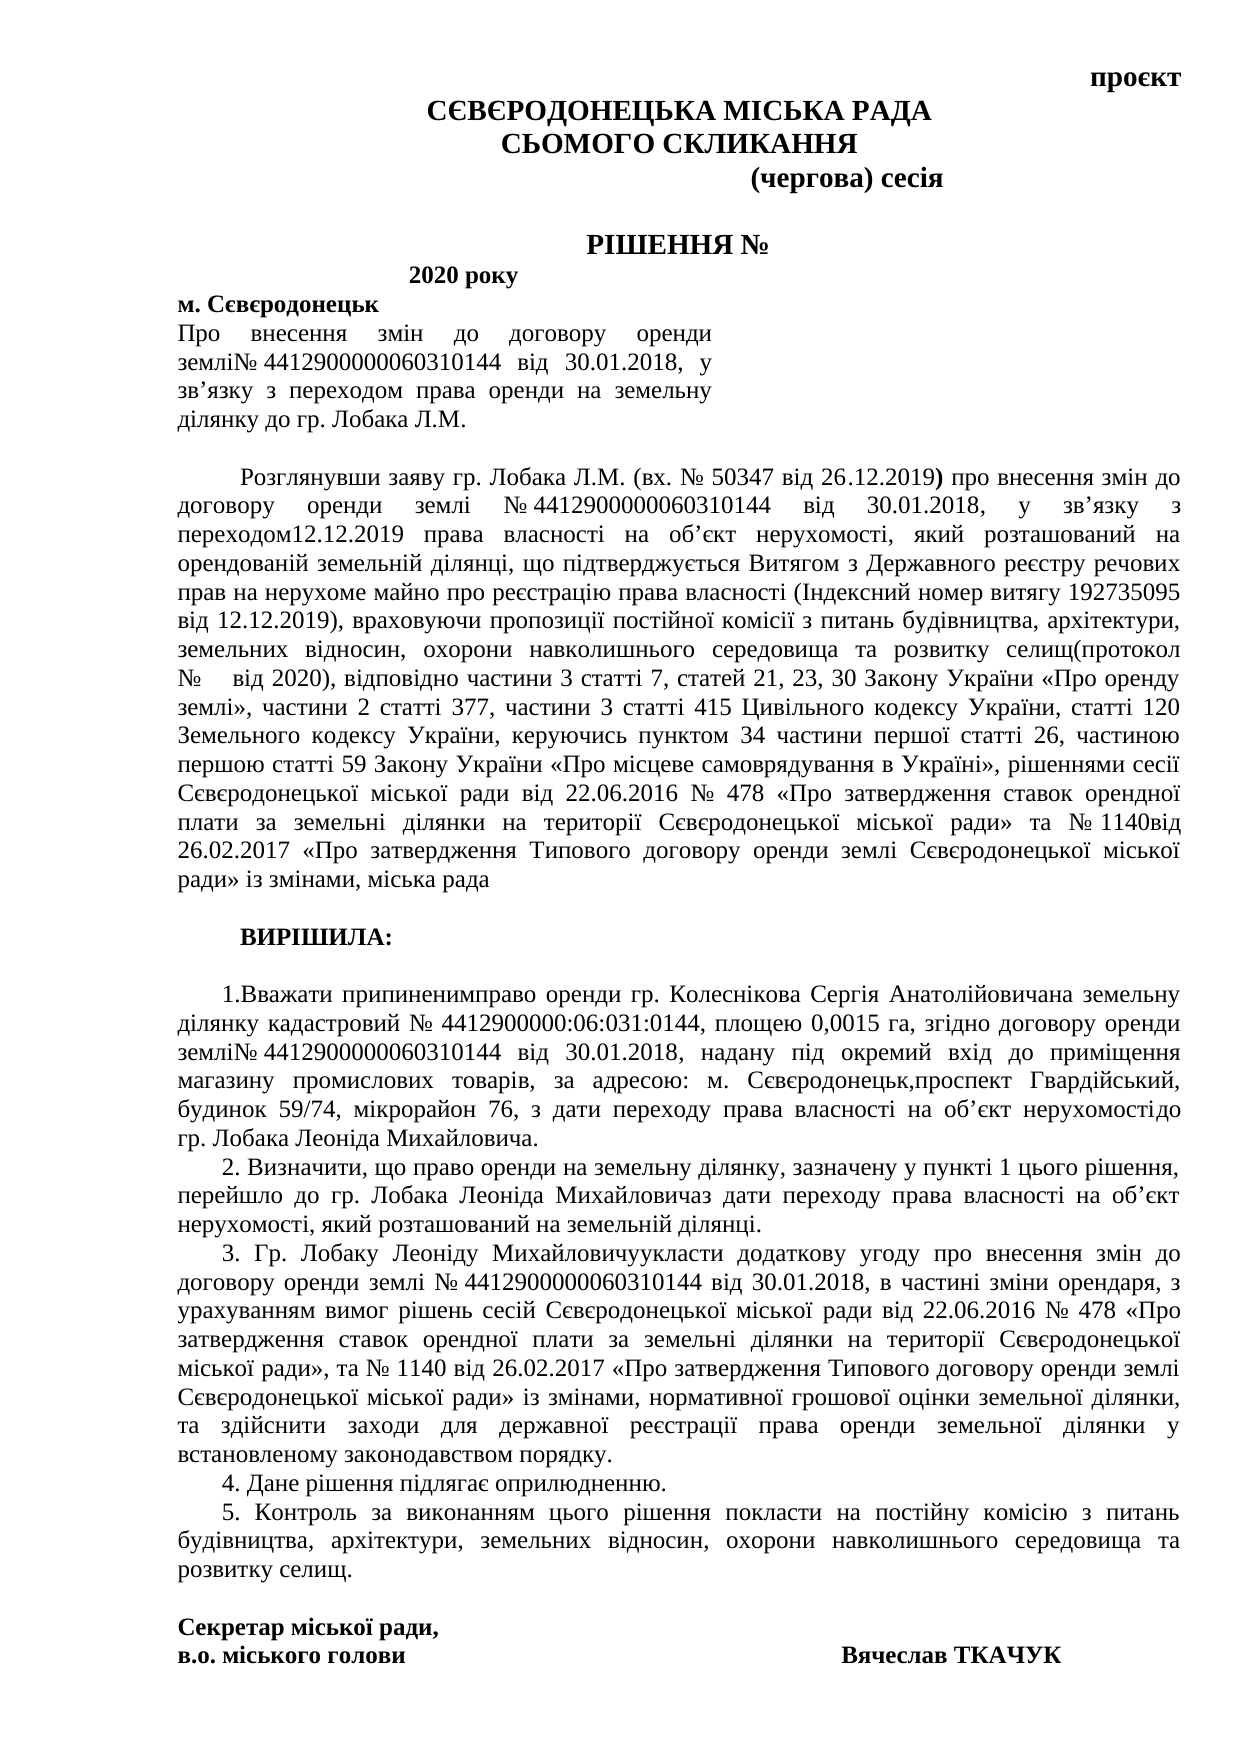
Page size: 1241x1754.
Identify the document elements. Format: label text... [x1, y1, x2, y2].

text 4. Дане рішення підлягає оприлюдненню. [177, 1468, 1181, 1497]
text проєкт [177, 59, 1181, 93]
text 2. Визначити, що право оренди на земельну ділянку, зазначену у пункті 1 цього рішення, перейшло до гр. Лобака Леоніда Михайловичаз дати переходу права власності на об’єкт нерухомості, який розташований на земельній ділянці. [177, 1152, 1181, 1238]
text м. Сєвєродонецьк [177, 289, 1181, 318]
text в.о. міського голови Вячеслав ТКАЧУК [177, 1640, 1181, 1669]
text 1.Вважати припиненимправо оренди гр. Колеснікова Сергія Анатолійовичана земельну ділянку кадастровий № 4412900000:06:031:0144, площею 0,0015 га, згідно договору оренди землі№ 4412900000060310144 від 30.01.2018, надану під окремий вхід до приміщення магазину промислових товарів, за адресою: м. Сєвєродонецьк,проспект Гвардійський, будинок 59/74, мікрорайон 76, з дати переходу права власності на об’єкт нерухомостідо гр. Лобака Леоніда Михайловича. [177, 979, 1181, 1152]
text Секретар міської ради, [177, 1612, 1181, 1640]
text (чергова) сесія [177, 160, 1181, 193]
text СЬОМОГО СКЛИКАННЯ [177, 126, 1181, 160]
text Розглянувши заяву гр. Лобака Л.М. (вх. № 50347 від 26.12.2019) про внесення змін до договору оренди землі № 4412900000060310144 від 30.01.2018, у зв’язку з переходом12.12.2019 права власності на об’єкт нерухомості, який розташований на орендованій земельній ділянці, що підтверджується Витягом з Державного реєстру речових прав на нерухоме майно про реєстрацію права власності (Індексний номер витягу 192735095 від 12.12.2019), враховуючи пропозиції постійної комісії з питань будівництва, архітектури, земельних відносин, охорони навколишнього середовища та розвитку селищ(протокол № від 2020), відповідно частини 3 статті 7, статей 21, 23, 30 Закону України «Про оренду землі», частини 2 статті 377, частини 3 статті 415 Цивільного кодексу України, статті 120 Земельного кодексу України, керуючись пунктом 34 частини першої статті 26, частиною першою статті 59 Закону України «Про місцеве самоврядування в Україні», рішеннями сесії Сєвєродонецької міської ради від 22.06.2016 № 478 «Про затвердження ставок орендної плати за земельні ділянки на території Сєвєродонецької міської ради» та № 1140від 26.02.2017 «Про затвердження Типового договору оренди землі Сєвєродонецької міської ради» із змінами, міська рада [177, 462, 1181, 893]
text СЄВЄРОДОНЕЦЬКА МІСЬКА РАДА [177, 93, 1181, 126]
table_header Про внесення змін до договору оренди землі№ 4412900000060310144 від 30.01.2018, у зв’язку з переходом права оренди на земельну ділянку до гр. Лобака Л.М. [177, 318, 723, 433]
text РІШЕННЯ № [177, 227, 1179, 260]
text 3. Гр. Лобаку Леоніду Михайловичуукласти додаткову угоду про внесення змін до договору оренди землі № 4412900000060310144 від 30.01.2018, в частині зміни орендаря, з урахуванням вимог рішень сесій Сєвєродонецької міської ради від 22.06.2016 № 478 «Про затвердження ставок орендної плати за земельні ділянки на території Сєвєродонецької міської ради», та № 1140 від 26.02.2017 «Про затвердження Типового договору оренди землі Сєвєродонецької міської ради» із змінами, нормативної грошової оцінки земельної ділянки, та здійснити заходи для державної реєстрації права оренди земельної ділянки у встановленому законодавством порядку. [177, 1238, 1181, 1468]
text 2020 року [408, 260, 1181, 289]
text ВИРІШИЛА: [177, 922, 1181, 950]
text 5. Контроль за виконанням цього рішення покласти на постійну комісію з питань будівництва, архітектури, земельних відносин, охорони навколишнього середовища та розвитку селищ. [177, 1497, 1181, 1583]
